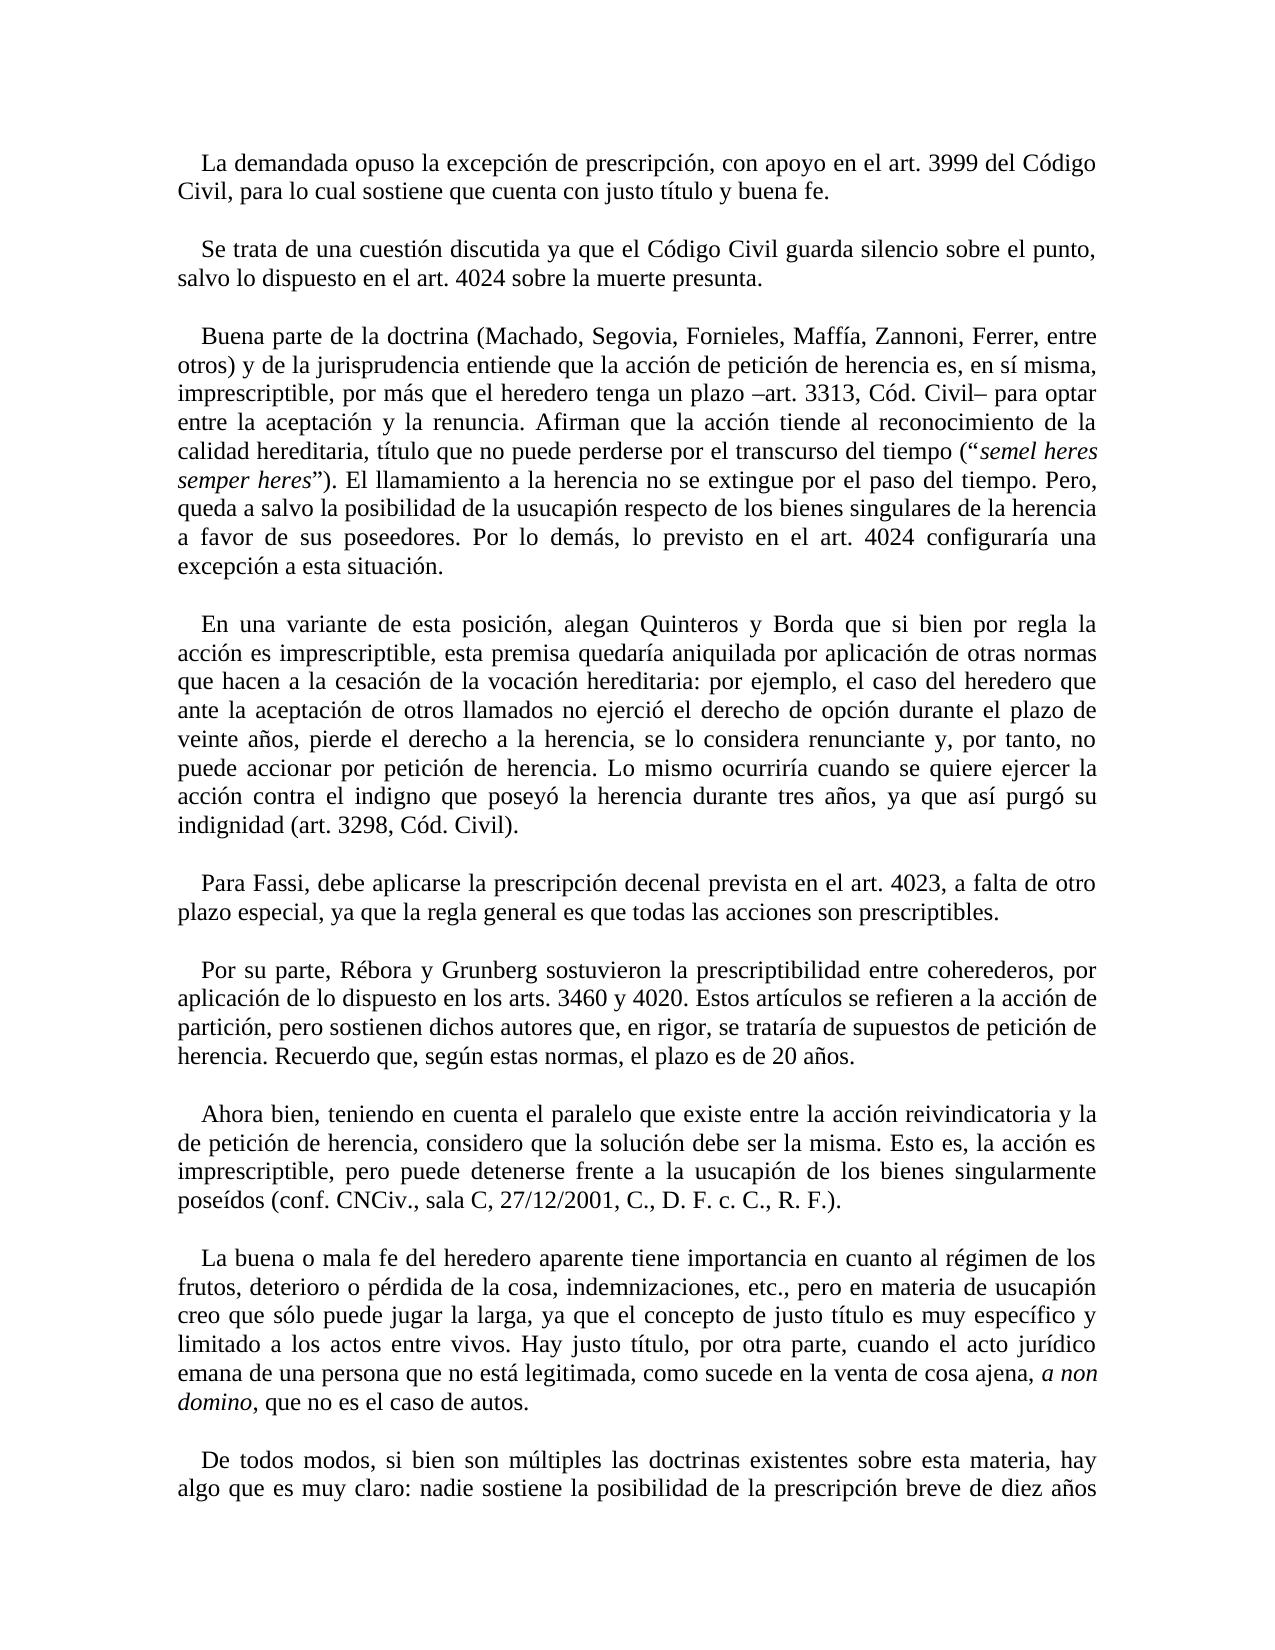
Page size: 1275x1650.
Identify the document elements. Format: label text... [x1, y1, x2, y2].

text Por su parte, Rébora y Grunberg sostuvieron la prescriptibilidad entre coherederos, por aplicación de lo dispuesto en los arts. 3460 y 4020. Estos artículos se refieren a la acción de partición, pero sostienen dichos autores que, en rigor, se trataría de supuestos de petición de herencia. Recuerdo que, según estas normas, el plazo es de 20 años. [177, 955, 1098, 1070]
text La buena o mala fe del heredero aparente tiene importancia en cuanto al régimen de los frutos, deterioro o pérdida de la cosa, indemnizaciones, etc., pero en materia de usucapión creo que sólo puede jugar la larga, ya que el concepto de justo título es muy específico y limitado a los actos entre vivos. Hay justo título, por otra parte, cuando el acto jurídico emana de una persona que no está legitimada, como sucede en la venta de cosa ajena, a non domino, que no es el caso de autos. [177, 1243, 1098, 1416]
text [177, 1445, 1098, 1502]
text Ahora bien, teniendo en cuenta el paralelo que existe entre la acción reivindicatoria y la de petición de herencia, considero que la solución debe ser la misma. Esto es, la acción es imprescriptible, pero puede detenerse frente a la usucapión de los bienes singularmente poseídos (conf. CNCiv., sala C, 27/12/2001, C., D. F. c. C., R. F.). [177, 1099, 1098, 1214]
text Para Fassi, debe aplicarse la prescripción decenal prevista en el art. 4023, a falta de otro plazo especial, ya que la regla general es que todas las acciones son prescriptibles. [177, 868, 1098, 926]
text En una variante de esta posición, alegan Quinteros y Borda que si bien por regla la acción es imprescriptible, esta premisa quedaría aniquilada por aplicación de otras normas que hacen a la cesación de la vocación hereditaria: por ejemplo, el caso del heredero que ante la aceptación de otros llamados no ejerció el derecho de opción durante el plazo de veinte años, pierde el derecho a la herencia, se lo considera renunciante y, por tanto, no puede accionar por petición de herencia. Lo mismo ocurriría cuando se quiere ejercer la acción contra el indigno que poseyó la herencia durante tres años, ya que así purgó su indignidad (art. 3298, Cód. Civil). [177, 609, 1098, 839]
text Se trata de una cuestión discutida ya que el Código Civil guarda silencio sobre el punto, salvo lo dispuesto en el art. 4024 sobre la muerte presunta. [177, 234, 1098, 292]
text Buena parte de la doctrina (Machado, Segovia, Fornieles, Maffía, Zannoni, Ferrer, entre otros) y de la jurisprudencia entiende que la acción de petición de herencia es, en sí misma, imprescriptible, por más que el heredero tenga un plazo –art. 3313, Cód. Civil– para optar entre la aceptación y la renuncia. Afirman que la acción tiende al reconocimiento de la calidad hereditaria, título que no puede perderse por el transcurso del tiempo (“semel heres semper heres”). El llamamiento a la herencia no se extingue por el paso del tiempo. Pero, queda a salvo la posibilidad de la usucapión respecto de los bienes singulares de la herencia a favor de sus poseedores. Por lo demás, lo previsto en el art. 4024 configuraría una excepción a esta situación. [177, 321, 1098, 580]
text La demandada opuso la excepción de prescripción, con apoyo en el art. 3999 del Código Civil, para lo cual sostiene que cuenta con justo título y buena fe. [177, 148, 1098, 205]
